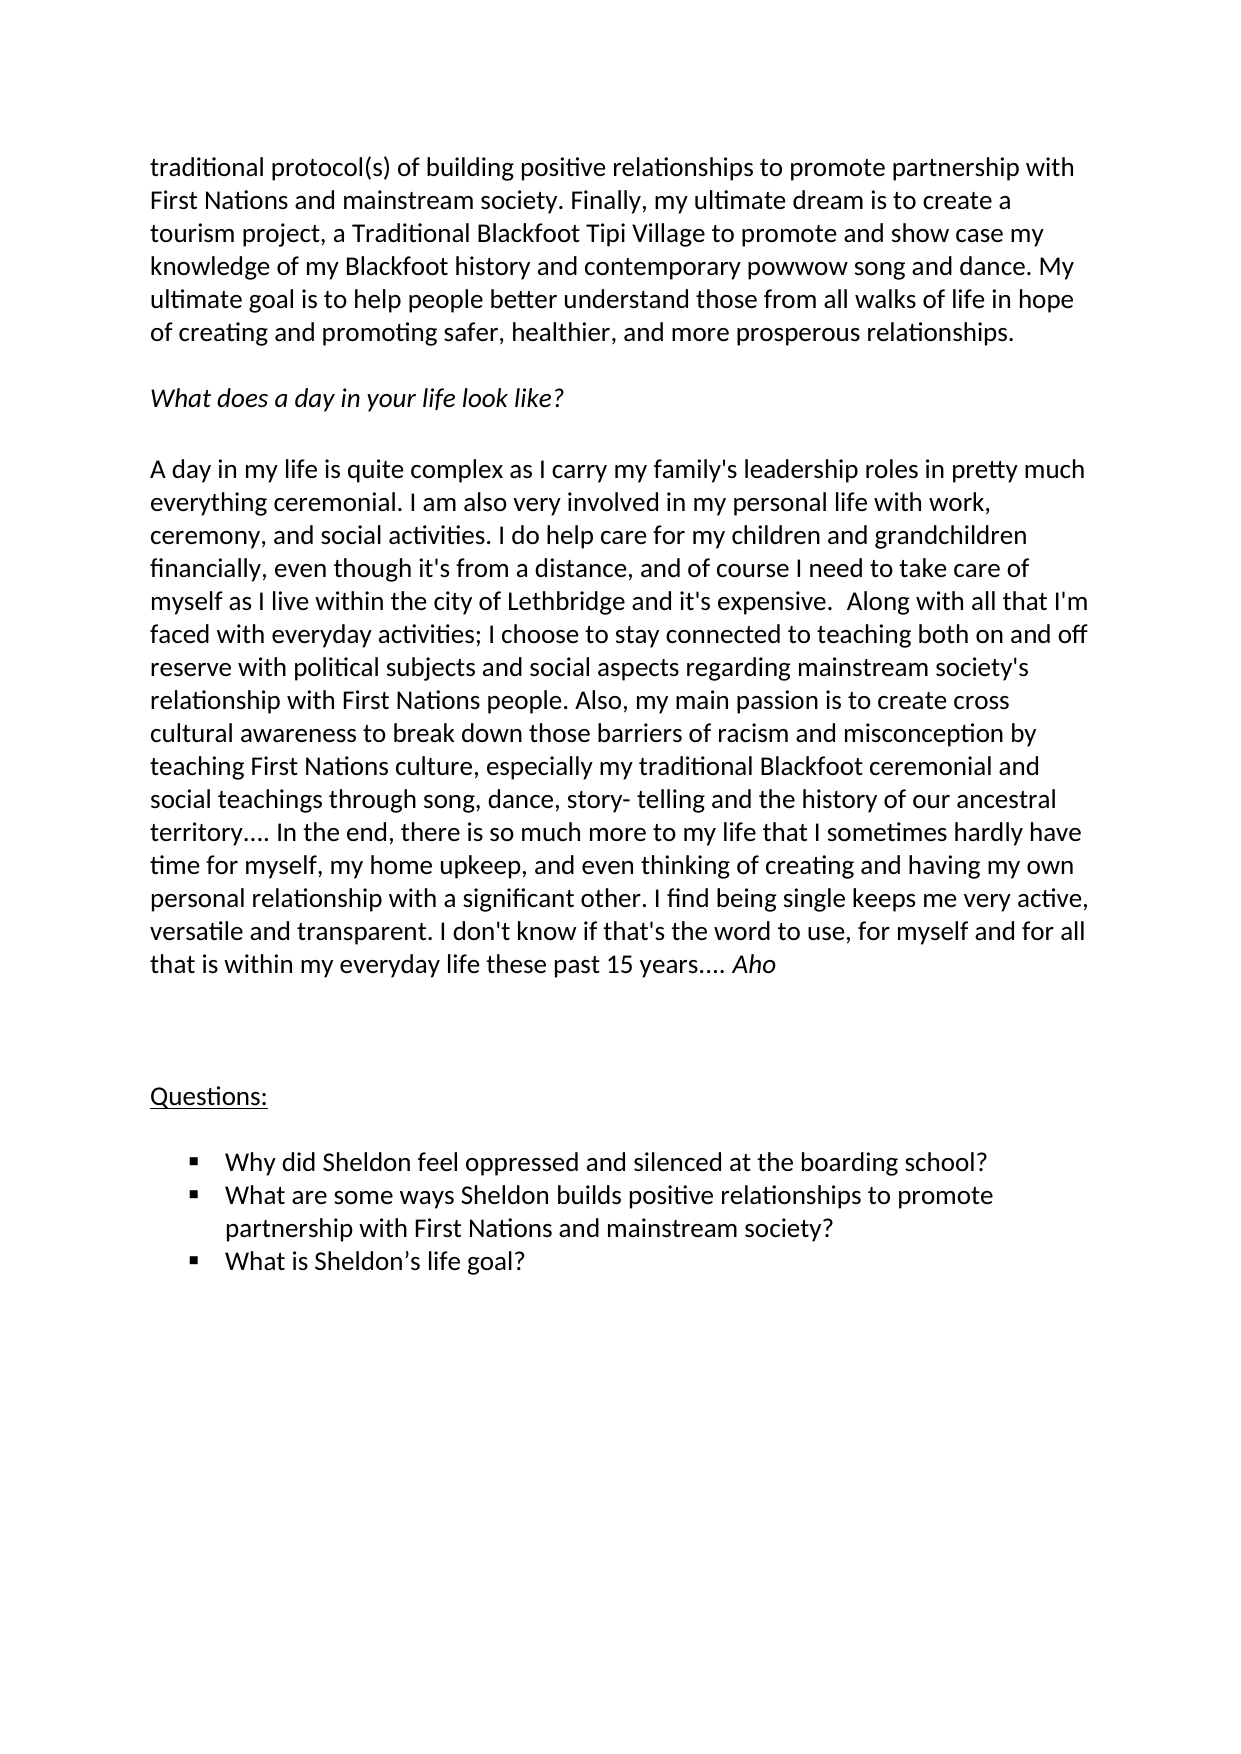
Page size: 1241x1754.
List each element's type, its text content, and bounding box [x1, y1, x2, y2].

list What are some ways Sheldon builds positive relationships to promote partnership with First Nations and mainstream society? [187, 1178, 1090, 1244]
list Why did Sheldon feel oppressed and silenced at the boarding school? [187, 1146, 1090, 1178]
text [150, 150, 1090, 348]
text A day in my life is quite complex as I carry my family's leadership roles in pretty much everything ceremonial. I am also very involved in my personal life with work, ceremony, and social activities. I do help care for my children and grandchildren financially, even though it's from a distance, and of course I need to take care of myself as I live within the city of Lethbridge and it's expensive. Along with all that I'm faced with everyday activities; I choose to stay connected to teaching both on and off reserve with political subjects and social aspects regarding mainstream society's relationship with First Nations people. Also, my main passion is to create cross cultural awareness to break down those barriers of racism and misconception by teaching First Nations culture, especially my traditional Blackfoot ceremonial and social teachings through song, dance, story- telling and the history of our ancestral territory.... In the end, there is so much more to my life that I sometimes hardly have time for myself, my home upkeep, and even thinking of creating and having my own personal relationship with a significant other. I find being single keeps me very active, versatile and transparent. I don't know if that's the word to use, for myself and for all that is within my everyday life these past 15 years.... Aho [150, 452, 1090, 980]
list What is Sheldon’s life goal? [187, 1244, 1090, 1278]
text What does a day in your life look like? [150, 381, 1090, 414]
text Questions: [150, 1079, 1090, 1112]
